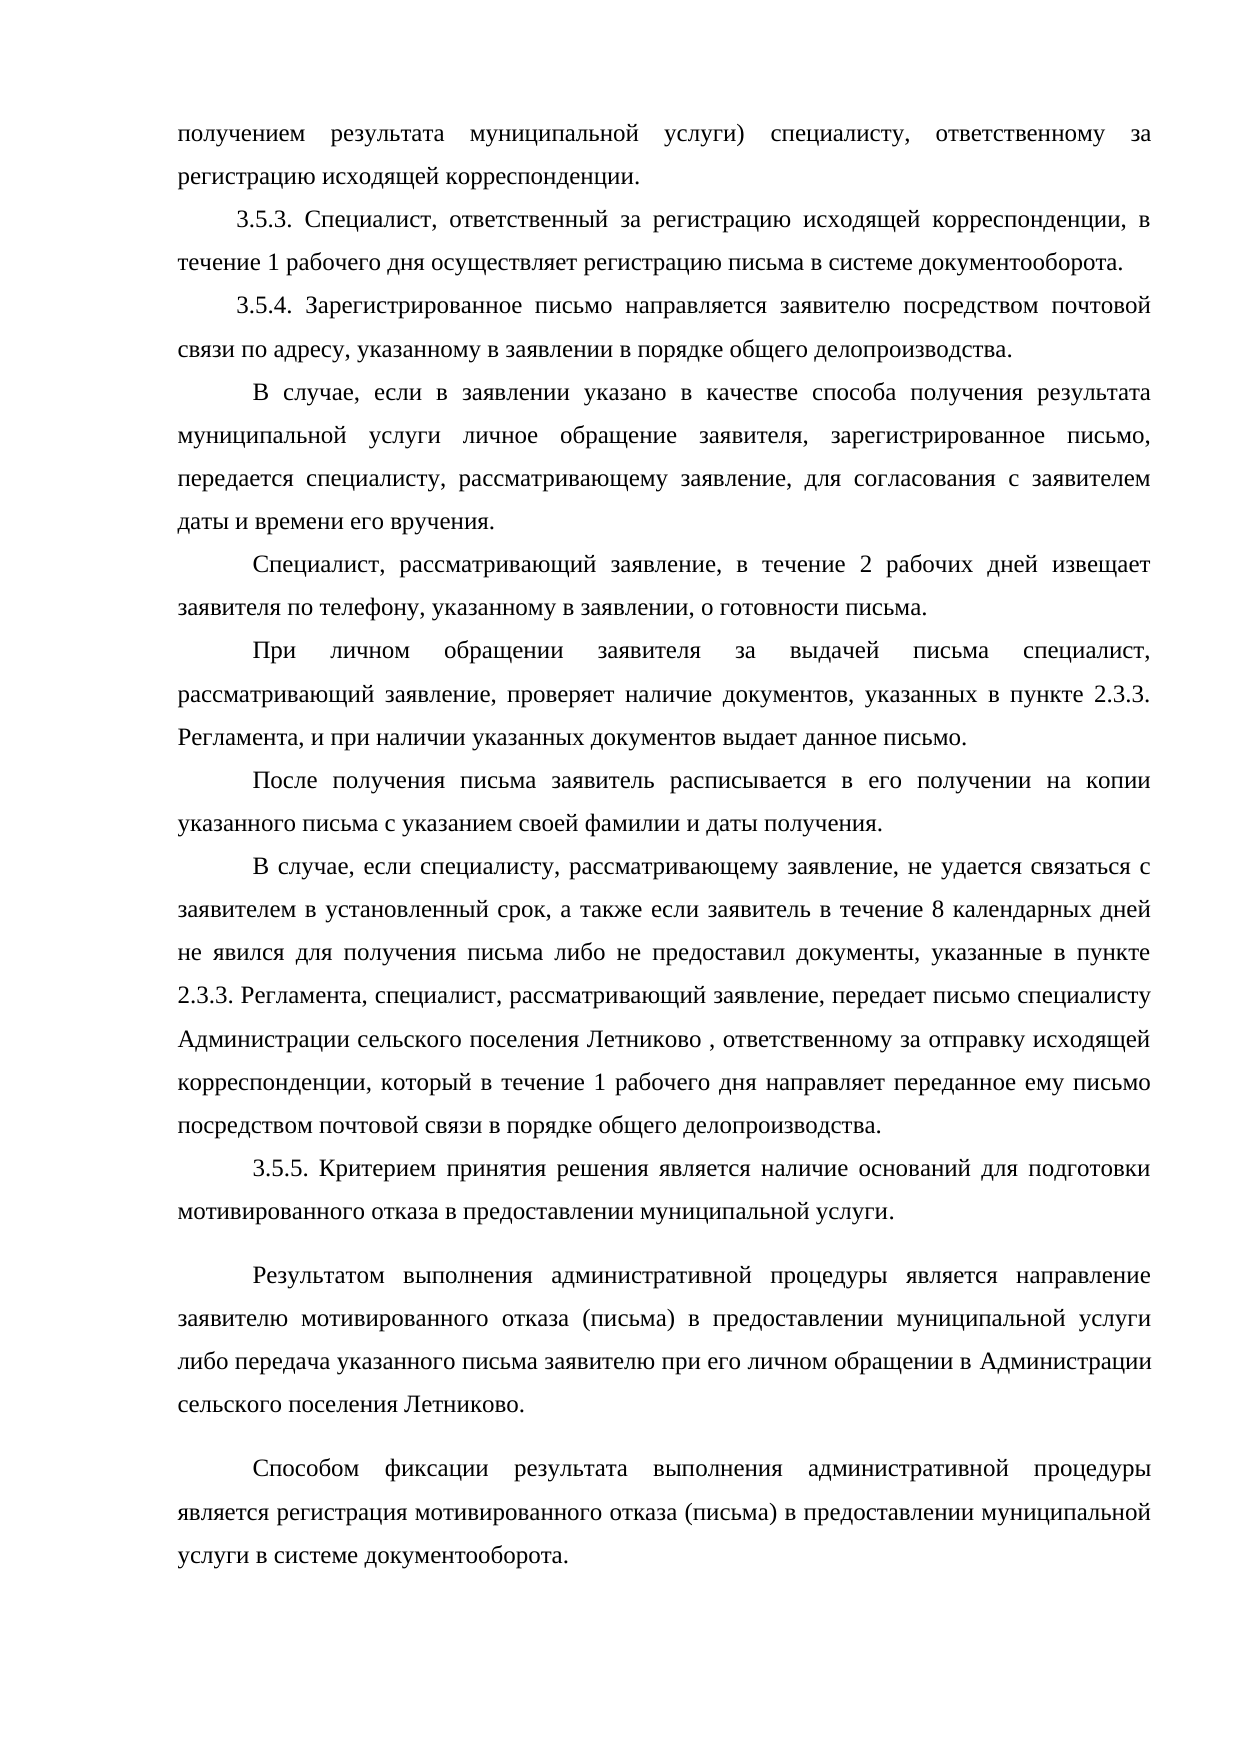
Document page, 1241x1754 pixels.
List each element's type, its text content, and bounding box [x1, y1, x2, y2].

text После получения письма заявитель расписывается в его получении на копии указанного письма с указанием своей фамилии и даты получения. [177, 765, 1152, 837]
text При личном обращении заявителя за выдачей письма специалист, рассматривающий заявление, проверяет наличие документов, указанных в пункте 2.3.3. Регламента, и при наличии указанных документов выдает данное письмо. [177, 636, 1152, 751]
text 3.5.5. Критерием принятия решения является наличие оснований для подготовки мотивированного отказа в предоставлении муниципальной услуги. [177, 1153, 1152, 1225]
text Способом фиксации результата выполнения административной процедуры является регистрация мотивированного отказа (письма) в предоставлении муниципальной услуги в системе документооборота. [177, 1453, 1152, 1568]
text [177, 118, 1152, 190]
text 3.5.3. Специалист, ответственный за регистрацию исходящей корреспонденции, в течение 1 рабочего дня осуществляет регистрацию письма в системе документооборота. [177, 204, 1152, 276]
text В случае, если в заявлении указано в качестве способа получения результата муниципальной услуги личное обращение заявителя, зарегистрированное письмо, передается специалисту, рассматривающему заявление, для согласования с заявителем даты и времени его вручения. [177, 377, 1152, 535]
text Специалист, рассматривающий заявление, в течение 2 рабочих дней извещает заявителя по телефону, указанному в заявлении, о готовности письма. [177, 549, 1152, 621]
text В случае, если специалисту, рассматривающему заявление, не удается связаться с заявителем в установленный срок, а также если заявитель в течение 8 календарных дней не явился для получения письма либо не предоставил документы, указанные в пункте 2.3.3. Регламента, специалист, рассматривающий заявление, передает письмо специалисту Администрации сельского поселения Летниково , ответственному за отправку исходящей корреспонденции, который в течение 1 рабочего дня направляет переданное ему письмо посредством почтовой связи в порядке общего делопроизводства. [177, 851, 1152, 1139]
text 3.5.4. Зарегистрированное письмо направляется заявителю посредством почтовой связи по адресу, указанному в заявлении в порядке общего делопроизводства. [177, 291, 1152, 362]
text Результатом выполнения административной процедуры является направление заявителю мотивированного отказа (письма) в предоставлении муниципальной услуги либо передача указанного письма заявителю при его личном обращении в Администрации сельского поселения Летниково. [177, 1260, 1152, 1418]
